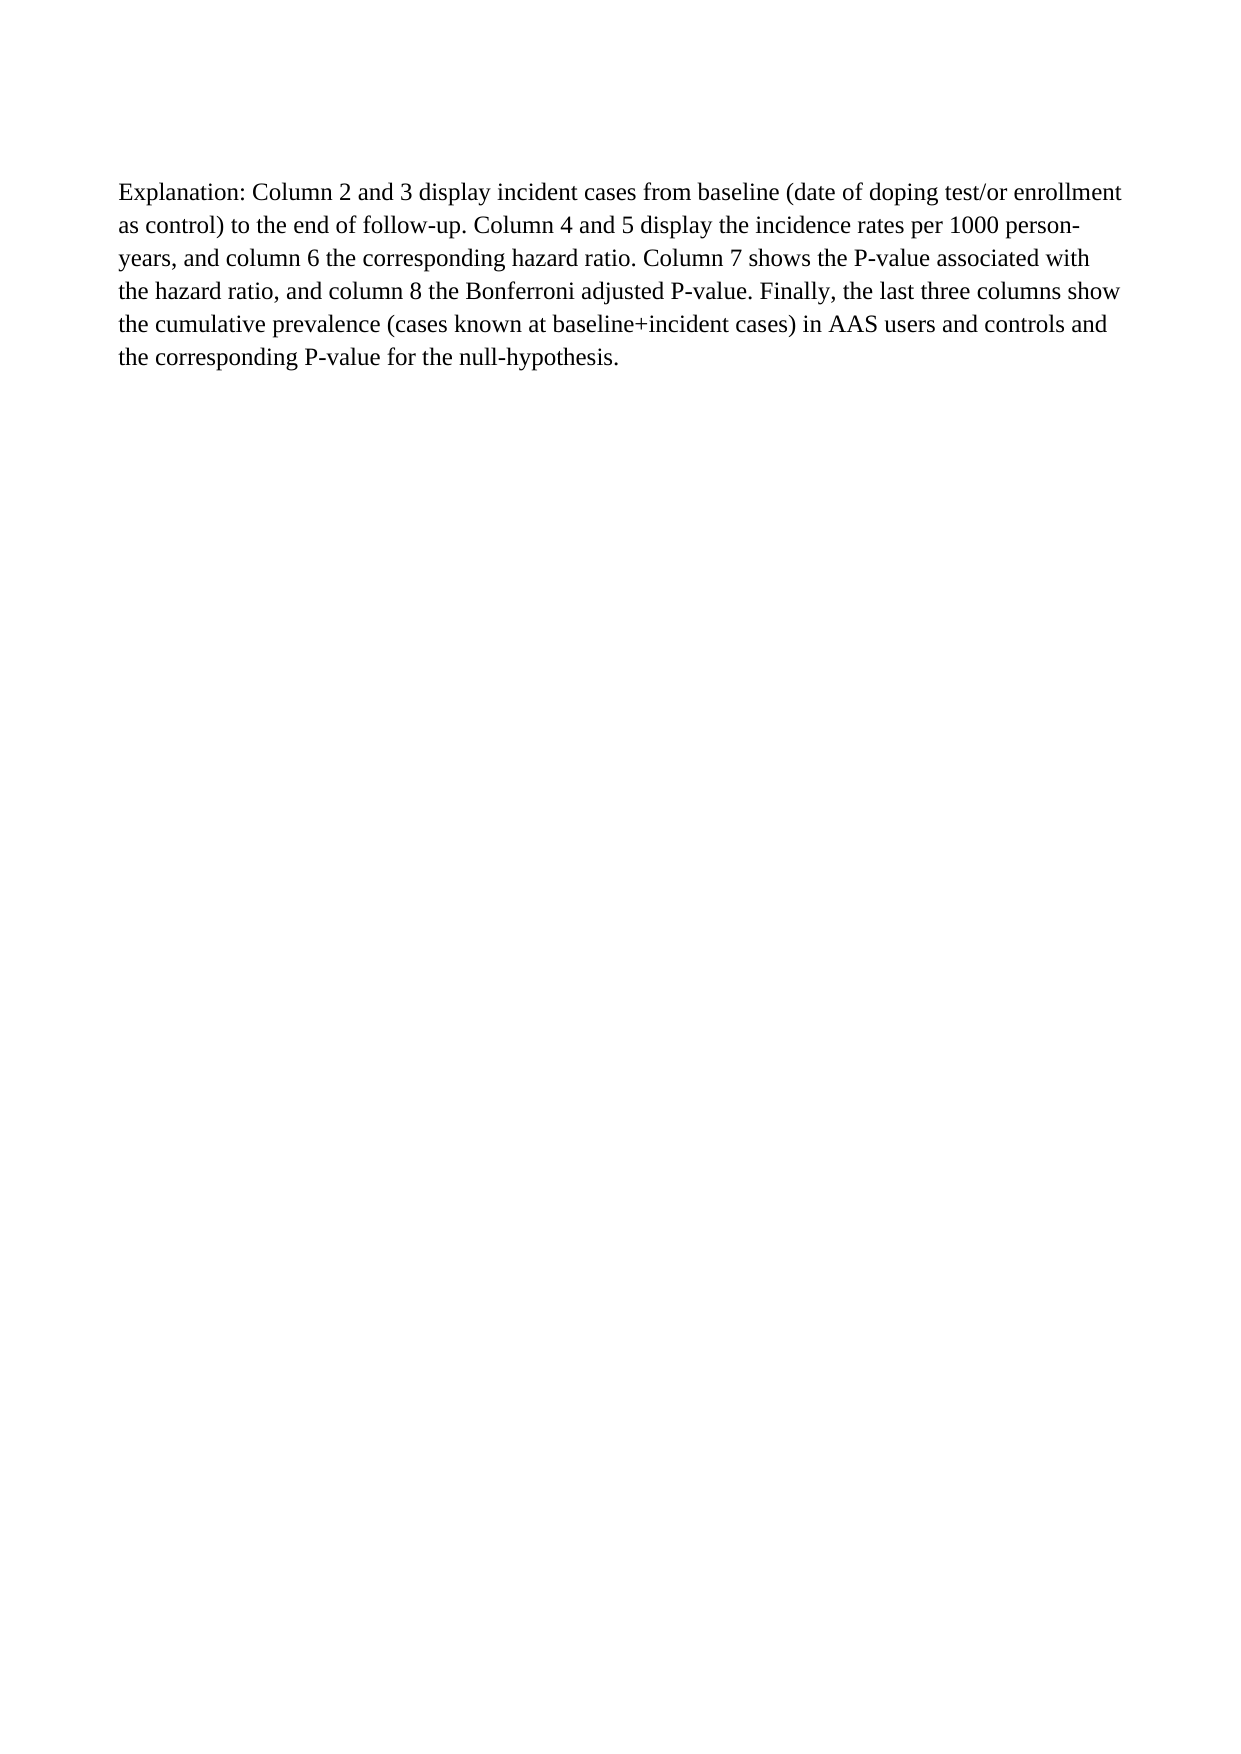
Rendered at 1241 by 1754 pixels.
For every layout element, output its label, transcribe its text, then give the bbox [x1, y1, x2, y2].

text Explanation: Column 2 and 3 display incident cases from baseline (date of doping test/or enrollment as control) to the end of follow-up. Column 4 and 5 display the incidence rates per 1000 person-years, and column 6 the corresponding hazard ratio. Column 7 shows the P-value associated with the hazard ratio, and column 8 the Bonferroni adjusted P-value. Finally, the last three columns show the cumulative prevalence (cases known at baseline+incident cases) in AAS users and controls and the corresponding P-value for the null-hypothesis. [118, 177, 1122, 371]
